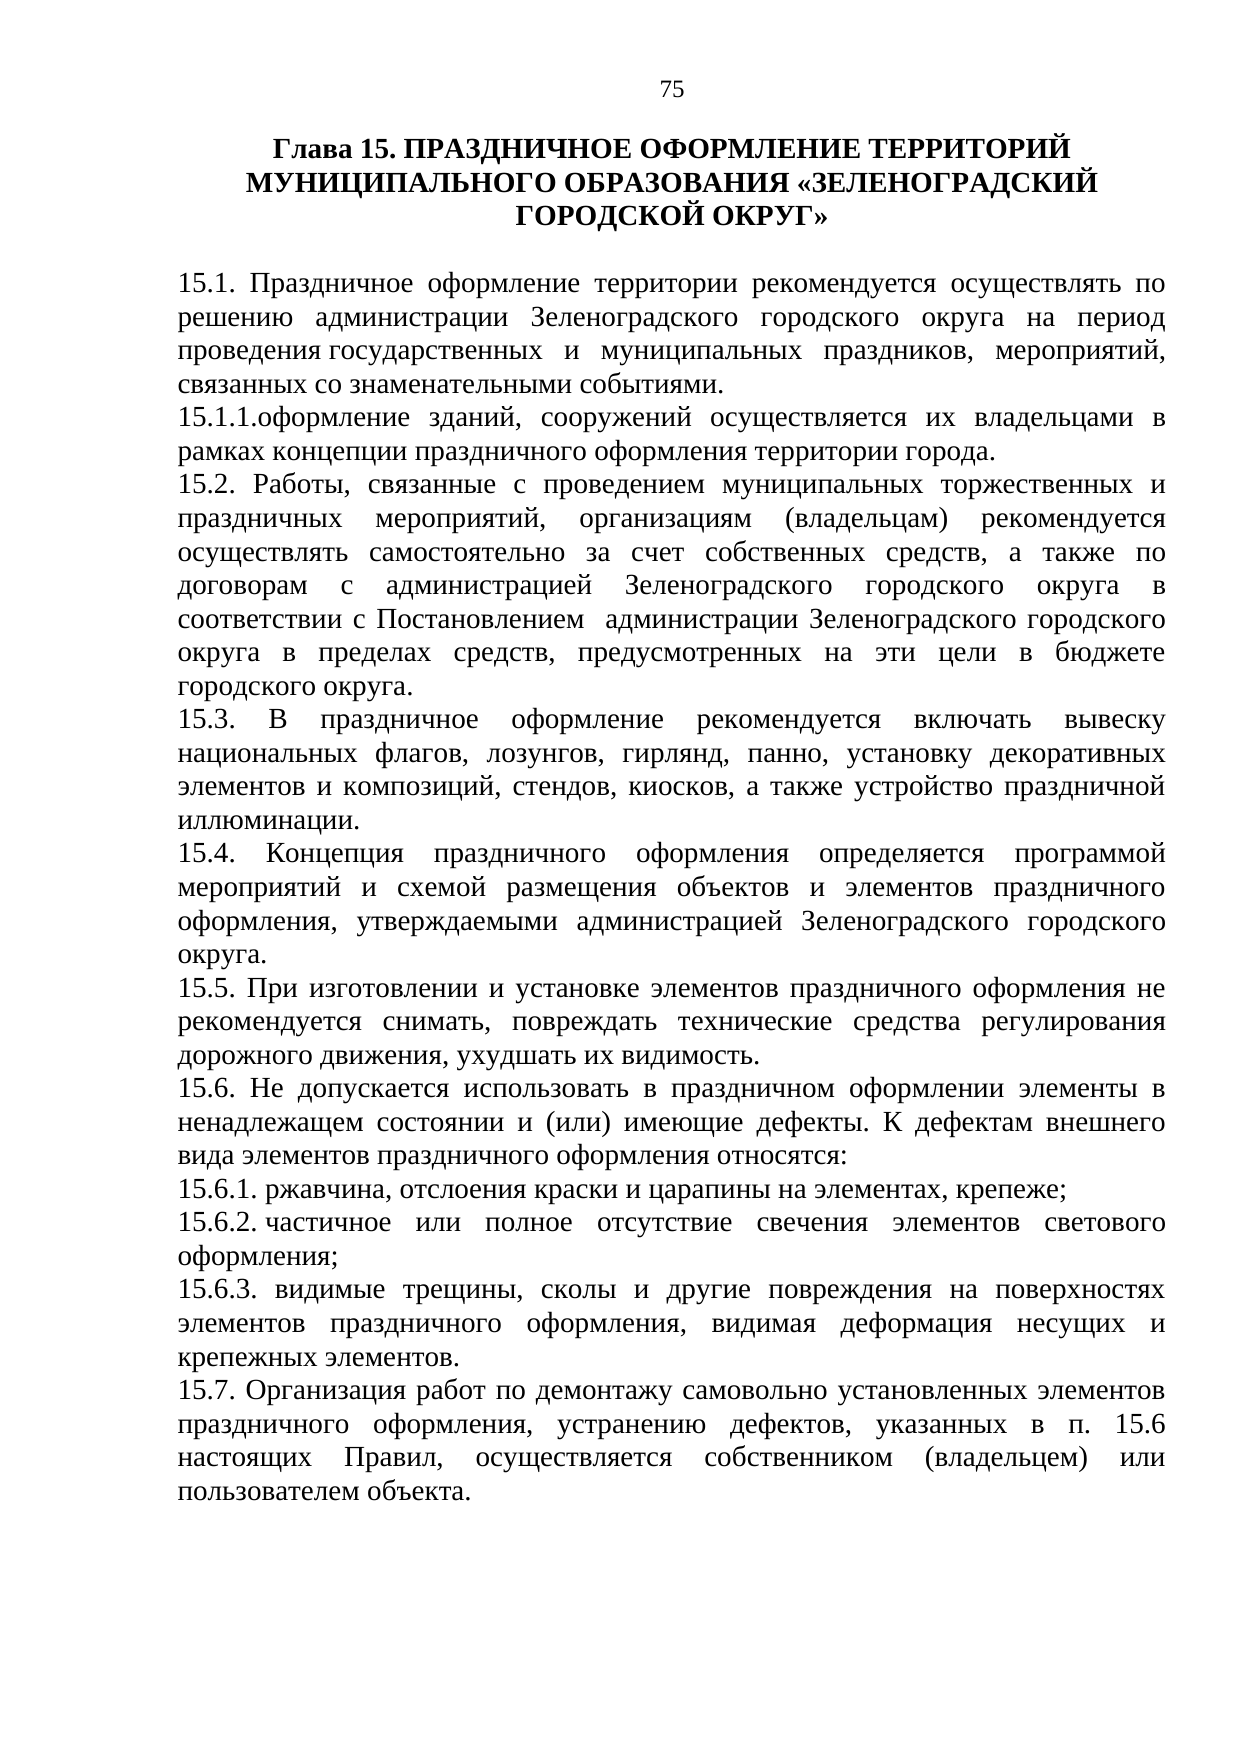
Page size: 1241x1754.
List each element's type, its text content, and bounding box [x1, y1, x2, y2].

text 15.1. Праздничное оформление территории рекомендуется осуществлять по решению администрации Зеленоградского городского округа на период проведения государственных и муниципальных праздников, мероприятий, связанных со знаменательными событиями. [177, 265, 1167, 399]
text 15.3. В праздничное оформление рекомендуется включать вывеску национальных флагов, лозунгов, гирлянд, панно, установку декоративных элементов и композиций, стендов, киосков, а также устройство праздничной иллюминации. [177, 701, 1167, 836]
text 15.5. При изготовлении и установке элементов праздничного оформления не рекомендуется снимать, повреждать технические средства регулирования дорожного движения, ухудшать их видимость. [177, 970, 1167, 1070]
text 15.6.2. частичное или полное отсутствие свечения элементов светового оформления; [177, 1204, 1167, 1272]
text 15.1.1.оформление зданий, сооружений осуществляется их владельцами в рамках концепции праздничного оформления территории города. [177, 399, 1167, 467]
text 15.2. Работы, связанные с проведением муниципальных торжественных и праздничных мероприятий, организациям (владельцам) рекомендуется осуществлять самостоятельно за счет собственных средств, а также по договорам с администрацией Зеленоградского городского округа в соответствии с Постановлением администрации Зеленоградского городского округа в пределах средств, предусмотренных на эти цели в бюджете городского округа. [177, 467, 1167, 701]
text 15.6.1. ржавчина, отслоения краски и царапины на элементах, крепеже; [177, 1171, 1167, 1204]
text 15.4. Концепция праздничного оформления определяется программой мероприятий и схемой размещения объектов и элементов праздничного оформления, утверждаемыми администрацией Зеленоградского городского округа. [177, 836, 1167, 970]
text 15.7. Организация работ по демонтажу самовольно установленных элементов праздничного оформления, устранению дефектов, указанных в п. 15.6 настоящих Правил, осуществляется собственником (владельцем) или пользователем объекта. [177, 1372, 1167, 1506]
text Глава 15. ПРАЗДНИЧНОЕ ОФОРМЛЕНИЕ ТЕРРИТОРИЙ МУНИЦИПАЛЬНОГО ОБРАЗОВАНИЯ «ЗЕЛЕНОГРАДСКИЙ ГОРОДСКОЙ ОКРУГ» [177, 131, 1167, 232]
text 15.6. Не допускается использовать в праздничном оформлении элементы в ненадлежащем состоянии и (или) имеющие дефекты. К дефектам внешнего вида элементов праздничного оформления относятся: [177, 1070, 1167, 1171]
text 15.6.3. видимые трещины, сколы и другие повреждения на поверхностях элементов праздничного оформления, видимая деформация несущих и крепежных элементов. [177, 1272, 1167, 1372]
